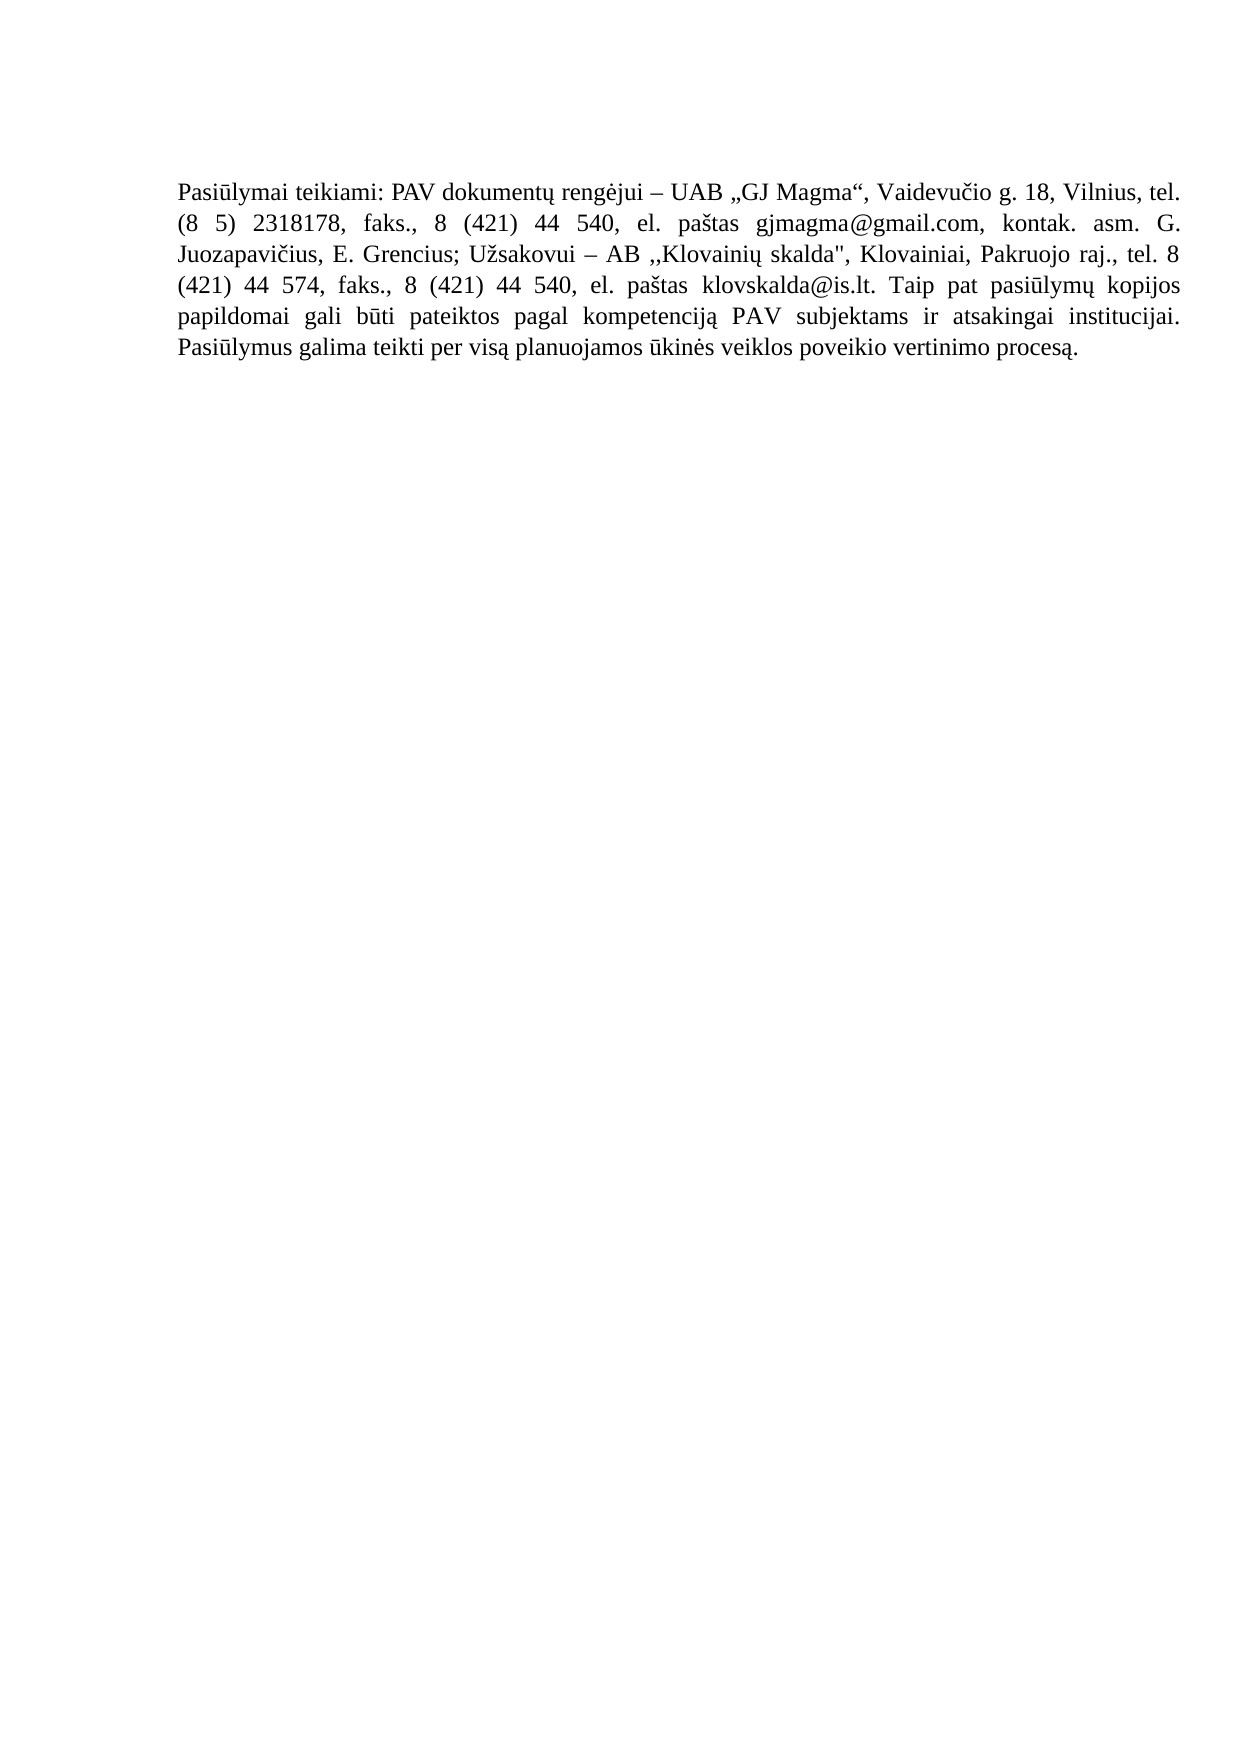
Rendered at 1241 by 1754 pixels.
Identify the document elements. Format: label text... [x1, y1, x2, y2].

text Pasiūlymai teikiami: PAV dokumentų rengėjui – UAB „GJ Magma“, Vaidevučio g. 18, Vilnius, tel. (8 5) 2318178, faks., 8 (421) 44 540, el. paštas gjmagma@gmail.com, kontak. asm. G. Juozapavičius, E. Grencius; Užsakovui – AB ,,Klovainių skalda", Klovainiai, Pakruojo raj., tel. 8 (421) 44 574, faks., 8 (421) 44 540, el. paštas klovskalda@is.lt. Taip pat pasiūlymų kopijos papildomai gali būti pateiktos pagal kompetenciją PAV subjektams ir atsakingai institucijai. Pasiūlymus galima teikti per visą planuojamos ūkinės veiklos poveikio vertinimo procesą. [177, 177, 1181, 361]
